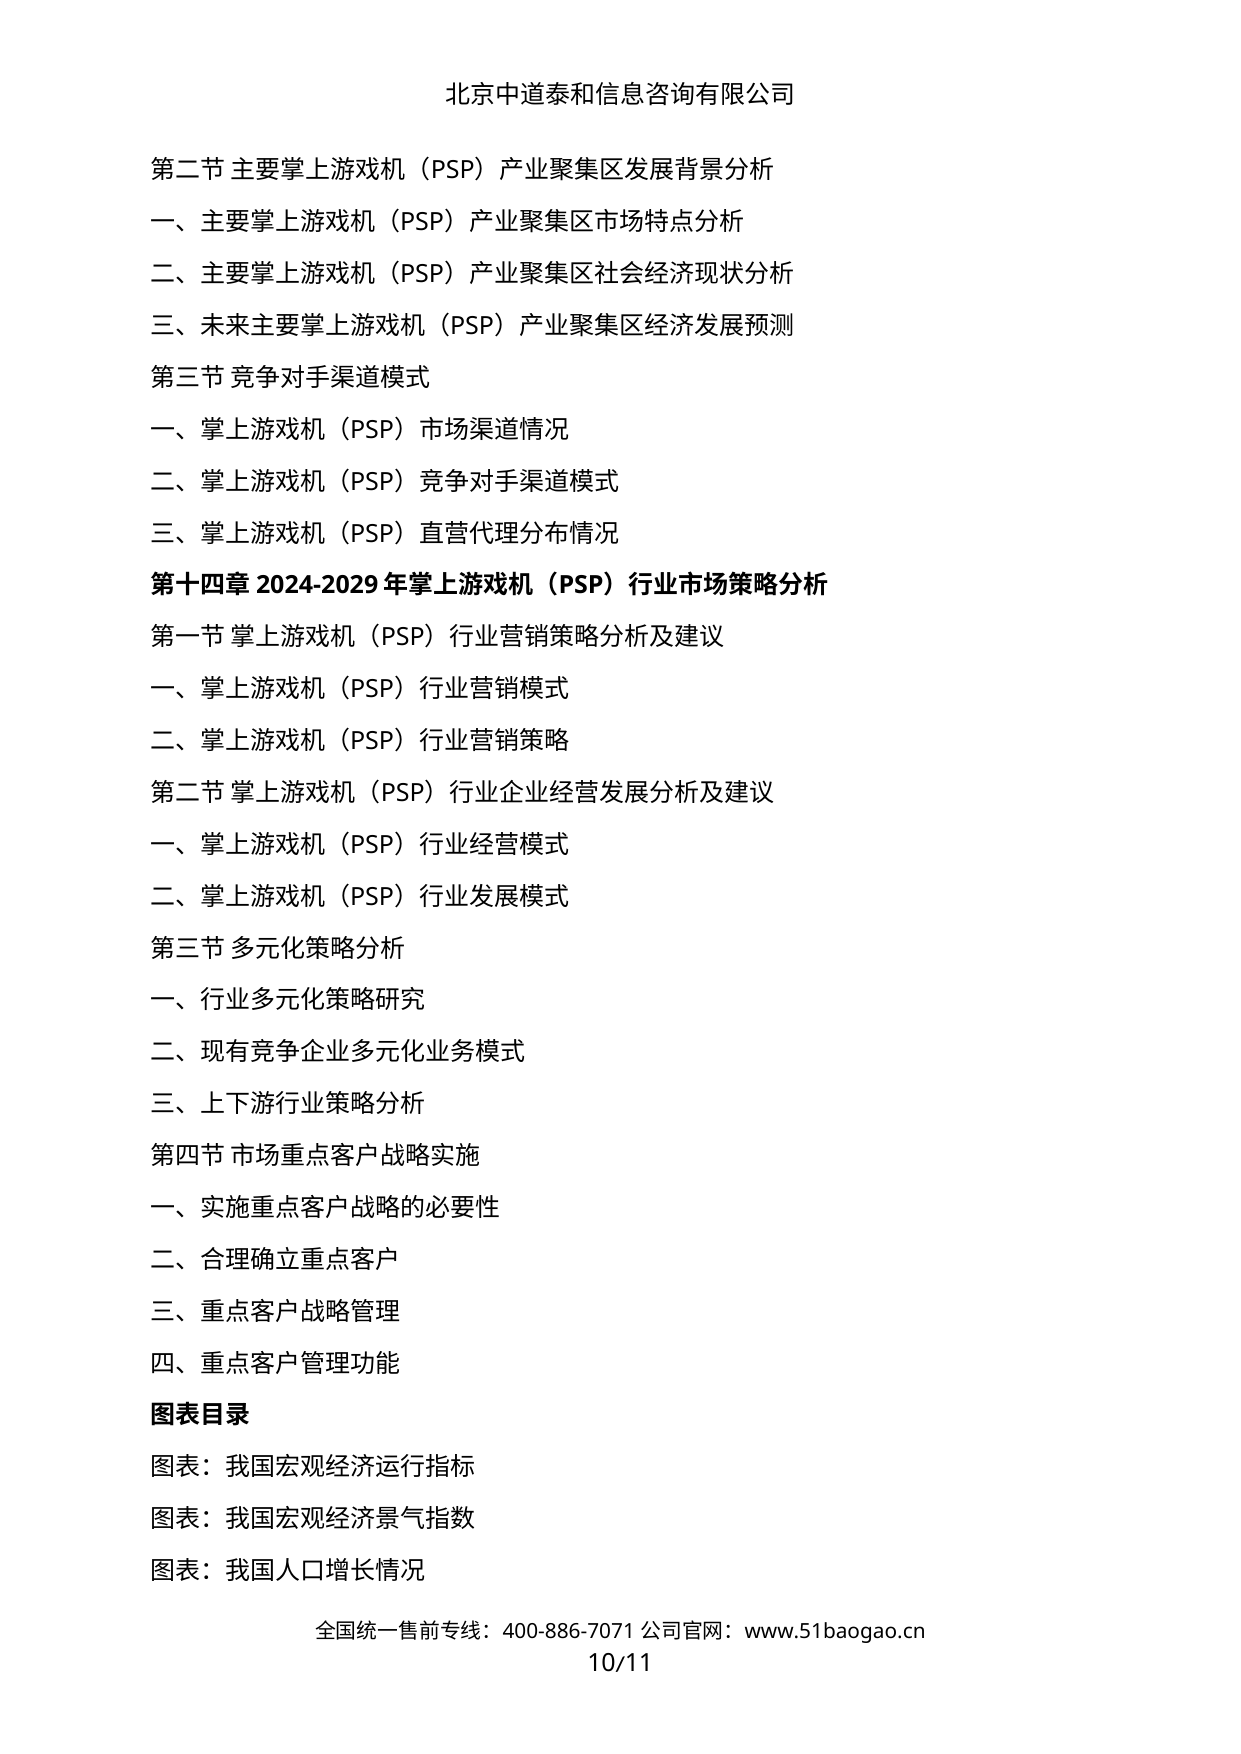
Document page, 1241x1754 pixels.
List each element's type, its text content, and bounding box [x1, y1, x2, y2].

text 二、主要掌上游戏机（PSP）产业聚集区社会经济现状分析 [150, 254, 1090, 290]
text 图表：我国人口增长情况 [150, 1551, 1090, 1587]
text 图表：我国宏观经济运行指标 [150, 1447, 1090, 1483]
text 第二节 主要掌上游戏机（PSP）产业聚集区发展背景分析 [150, 150, 1090, 186]
text 第三节 竞争对手渠道模式 [150, 357, 1090, 394]
text 第三节 多元化策略分析 [150, 928, 1090, 964]
text 三、重点客户战略管理 [150, 1291, 1090, 1327]
text 三、未来主要掌上游戏机（PSP）产业聚集区经济发展预测 [150, 306, 1090, 342]
text 第二节 掌上游戏机（PSP）行业企业经营发展分析及建议 [150, 772, 1090, 809]
text 一、实施重点客户战略的必要性 [150, 1187, 1090, 1224]
text 一、掌上游戏机（PSP）行业营销模式 [150, 669, 1090, 705]
text 三、上下游行业策略分析 [150, 1084, 1090, 1120]
text 一、行业多元化策略研究 [150, 980, 1090, 1016]
text 二、掌上游戏机（PSP）竞争对手渠道模式 [150, 461, 1090, 497]
text 第十四章 2024-2029年掌上游戏机（PSP）行业市场策略分析 [150, 565, 1090, 601]
text 一、掌上游戏机（PSP）行业经营模式 [150, 824, 1090, 861]
text 三、掌上游戏机（PSP）直营代理分布情况 [150, 513, 1090, 549]
text 二、掌上游戏机（PSP）行业发展模式 [150, 876, 1090, 912]
text 四、重点客户管理功能 [150, 1343, 1090, 1379]
text 二、现有竞争企业多元化业务模式 [150, 1032, 1090, 1068]
text 一、掌上游戏机（PSP）市场渠道情况 [150, 409, 1090, 446]
text 二、合理确立重点客户 [150, 1239, 1090, 1276]
text 一、主要掌上游戏机（PSP）产业聚集区市场特点分析 [150, 202, 1090, 238]
text 第一节 掌上游戏机（PSP）行业营销策略分析及建议 [150, 617, 1090, 653]
text 图表目录 [150, 1395, 1090, 1431]
text 图表：我国宏观经济景气指数 [150, 1499, 1090, 1535]
text 二、掌上游戏机（PSP）行业营销策略 [150, 721, 1090, 757]
text 第四节 市场重点客户战略实施 [150, 1136, 1090, 1172]
